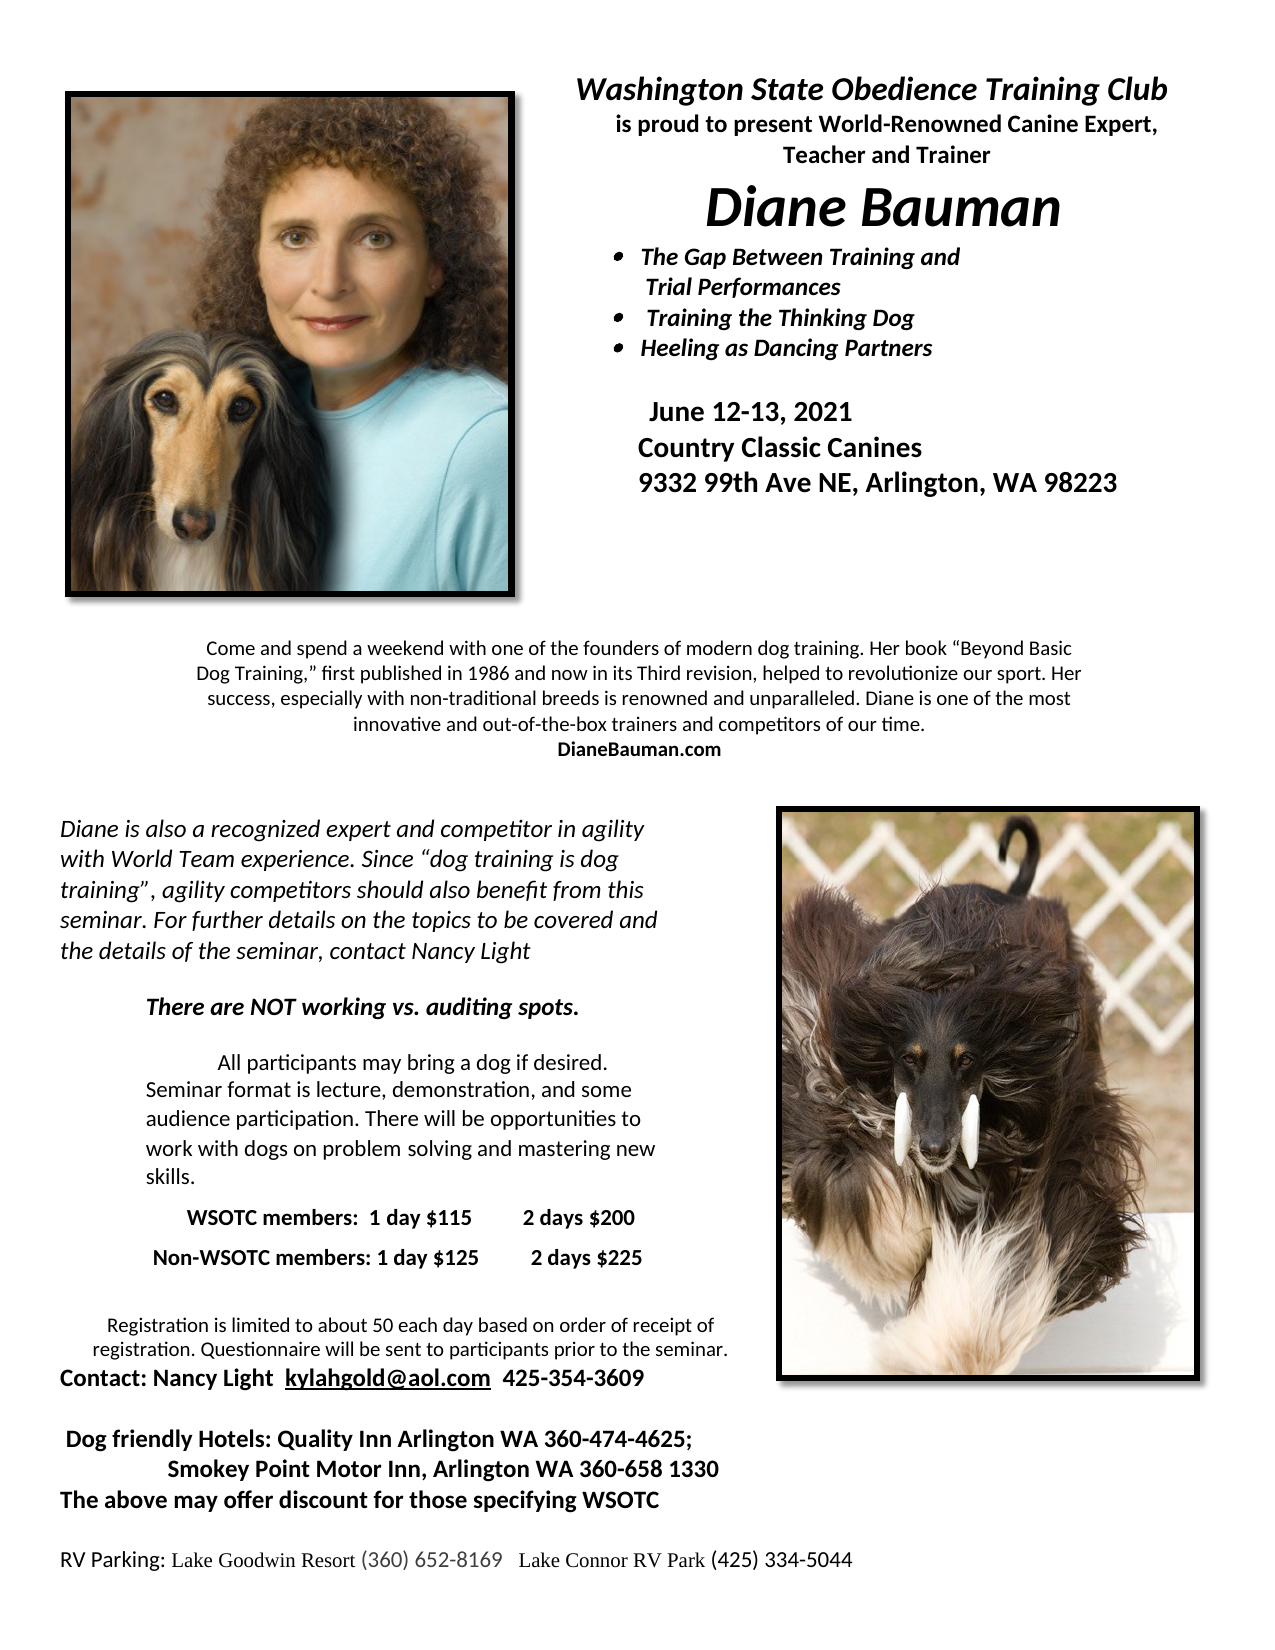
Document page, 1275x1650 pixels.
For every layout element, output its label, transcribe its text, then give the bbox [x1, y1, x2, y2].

text Come and spend a weekend with one of the founders of modern dog training. Her book “Beyond Basic Dog Training,” first published in 1986 and now in its Third revision, helped to revolutionize our sport. Her success, especially with non-traditional breeds is renowned and unparalleled. Diane is one of the most innovative and out-of-the-box trainers and competitors of our time. [190, 635, 1089, 736]
text There are NOT working vs. auditing spots. [146, 991, 678, 1022]
text Registration is limited to about 50 each day based on order of receipt of registration. Questionnaire will be sent to participants prior to the seminar. [82, 1312, 740, 1362]
text June 12-13, 2021 [649, 393, 1215, 429]
text All participants may bring a dog if desired. Seminar format is lecture, demonstration, and some audience participation. There will be opportunities to work with dogs on problem solving and mastering new skills. [146, 1048, 678, 1190]
subtitle The above may offer discount for those specifying WSOTC [60, 1484, 750, 1515]
subtitle Contact: Nancy Light kylahgold@aol.com 425-354-3609 [60, 1362, 750, 1393]
text RV Parking: Lake Goodwin Resort (360) 652-8169 Lake Connor RV Park (425) 334-5044 [60, 1545, 1215, 1573]
subtitle Smokey Point Motor Inn, Arlington WA 360-658 1330 [60, 1454, 750, 1484]
text 9332 99th Ave NE, Arlington, WA 98223 [612, 464, 1215, 500]
text Trial Performances [594, 271, 1215, 302]
picture [771, 801, 1214, 1395]
text DianeBauman.com [72, 736, 1207, 762]
text Country Classic Canines [612, 429, 1215, 464]
list The Gap Between Training and [612, 241, 1215, 271]
picture [60, 86, 529, 611]
subtitle Dog friendly Hotels: Quality Inn Arlington WA 360-474-4625; [60, 1423, 750, 1454]
list Heeling as Dancing Partners [612, 332, 1215, 363]
subtitle Diane Bauman [575, 169, 1198, 241]
subtitle is proud to present World-Renowned Canine Expert, Teacher and Trainer [575, 108, 1198, 169]
text Non-WSOTC members: 1 day $125 2 days $225 [60, 1243, 762, 1271]
text WSOTC members: 1 day $115 2 days $200 [60, 1203, 762, 1231]
text Washington State Obedience Training Club [575, 67, 1198, 108]
text Diane is also a recognized expert and competitor in agility with World Team experience. Since “dog training is dog training”, agility competitors should also benefit from this seminar. For further details on the topics to be covered and the details of the seminar, contact Nancy Light [60, 813, 678, 965]
list Training the Thinking Dog [612, 302, 1215, 332]
